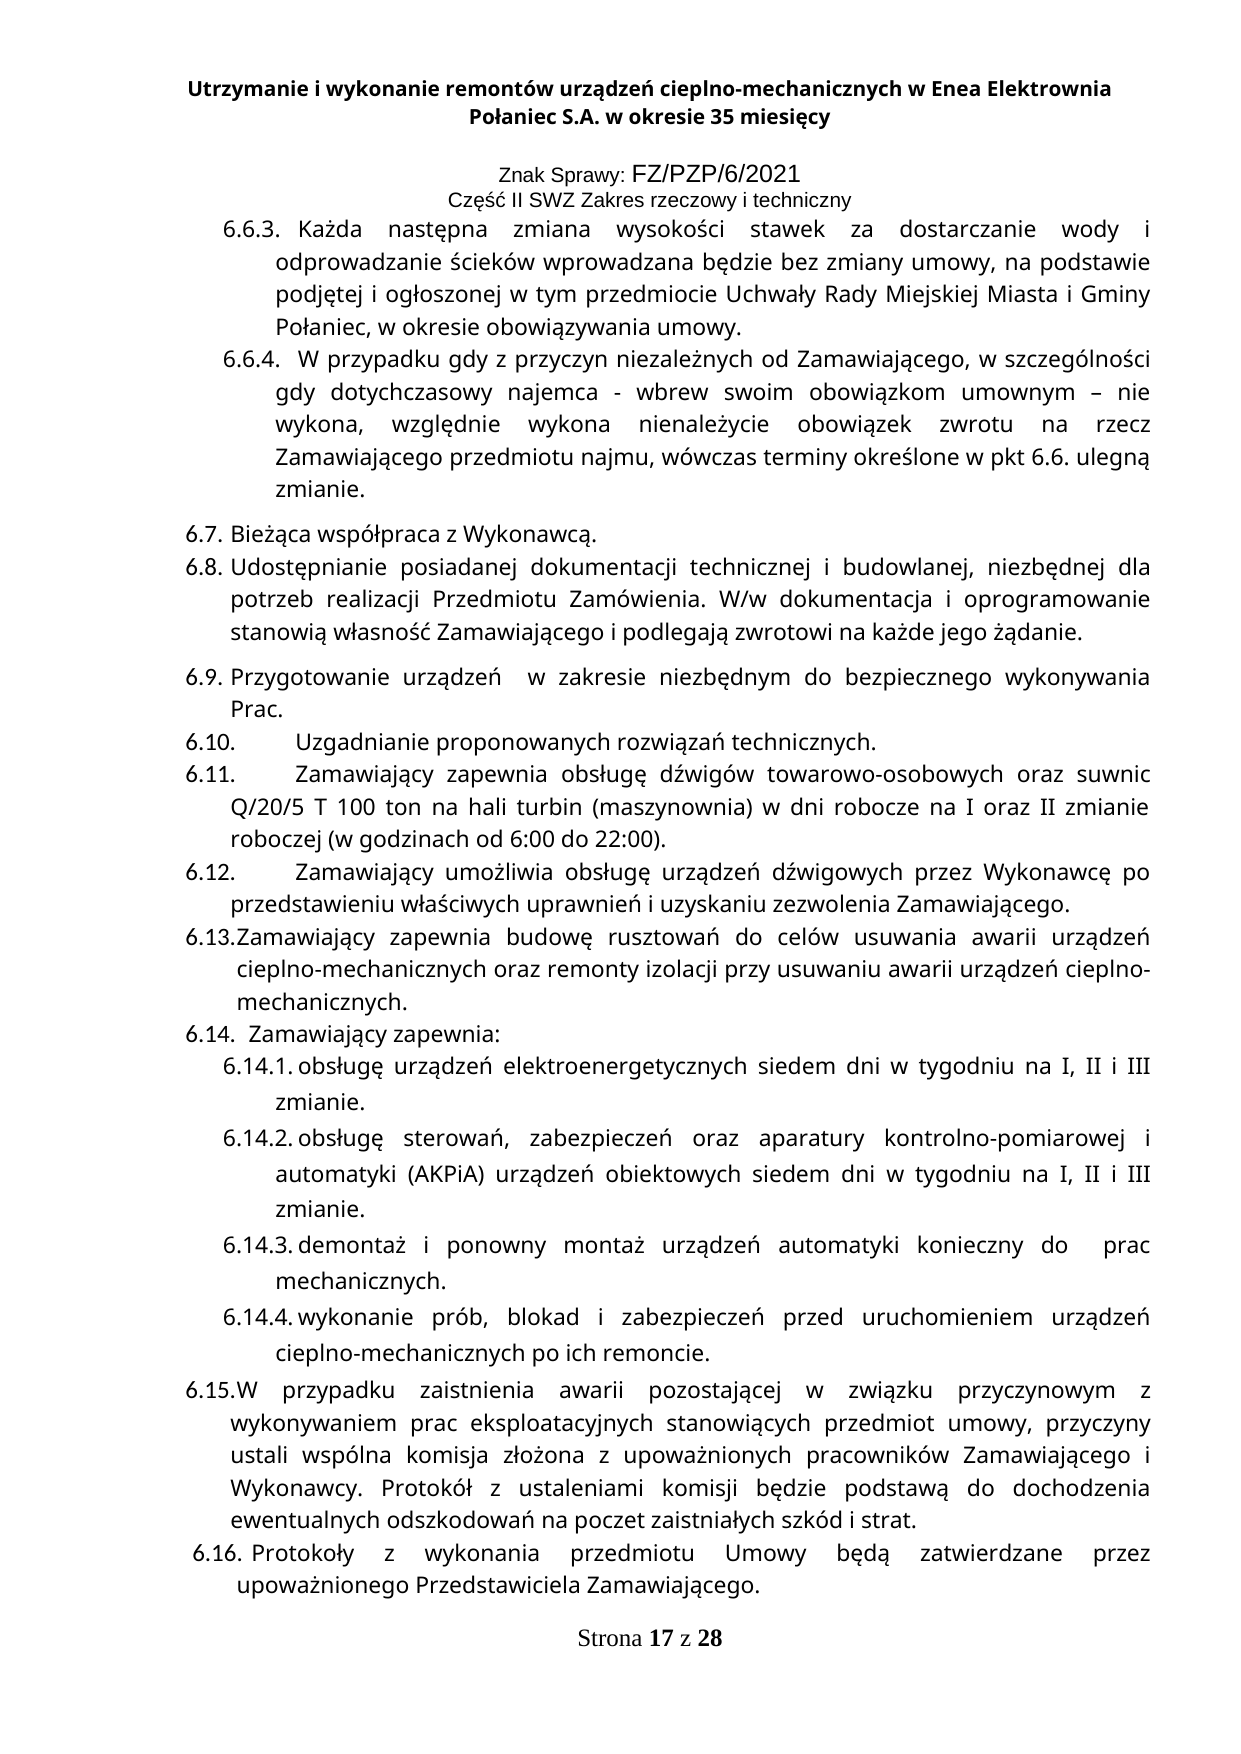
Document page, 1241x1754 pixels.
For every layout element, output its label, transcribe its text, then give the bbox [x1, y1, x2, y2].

list demontaż i ponowny montaż urządzeń automatyki konieczny do prac mechanicznych. [223, 1229, 1152, 1297]
list W przypadku gdy z przyczyn niezależnych od Zamawiającego, w szczególności gdy dotychczasowy najemca - wbrew swoim obowiązkom umownym – nie wykona, względnie wykona nienależycie obowiązek zwrotu na rzecz Zamawiającego przedmiotu najmu, wówczas terminy określone w pkt 6.6. ulegną zmianie. [223, 342, 1152, 505]
list obsługę sterowań, zabezpieczeń oraz aparatury kontrolno-pomiarowej i automatyki (AKPiA) urządzeń obiektowych siedem dni w tygodniu na I, II i III zmianie. [223, 1122, 1152, 1225]
list Przygotowanie urządzeń w zakresie niezbędnym do bezpiecznego wykonywania Prac. [185, 660, 1152, 725]
list wykonanie prób, blokad i zabezpieczeń przed uruchomieniem urządzeń cieplno-mechanicznych po ich remoncie. [223, 1301, 1152, 1368]
list Zamawiający zapewnia budowę rusztowań do celów usuwania awarii urządzeń cieplno-mechanicznych oraz remonty izolacji przy usuwaniu awarii urządzeń cieplno-mechanicznych. [185, 920, 1152, 1017]
list Każda następna zmiana wysokości stawek za dostarczanie wody i odprowadzanie ścieków wprowadzana będzie bez zmiany umowy, na podstawie podjętej i ogłoszonej w tym przedmiocie Uchwały Rady Miejskiej Miasta i Gminy Połaniec, w okresie obowiązywania umowy. [223, 212, 1152, 342]
list Uzgadnianie proponowanych rozwiązań technicznych. [185, 725, 1152, 757]
list Zamawiający zapewnia: [185, 1017, 1152, 1050]
list Protokoły z wykonania przedmiotu Umowy będą zatwierdzane przez upoważnionego Przedstawiciela Zamawiającego. [192, 1536, 1152, 1601]
list Zamawiający umożliwia obsługę urządzeń dźwigowych przez Wykonawcę po przedstawieniu właściwych uprawnień i uzyskaniu zezwolenia Zamawiającego. [185, 855, 1152, 920]
list obsługę urządzeń elektroenergetycznych siedem dni w tygodniu na I, II i III zmianie. [223, 1050, 1152, 1117]
list Bieżąca współpraca z Wykonawcą. [185, 517, 1152, 550]
list W przypadku zaistnienia awarii pozostającej w związku przyczynowym z wykonywaniem prac eksploatacyjnych stanowiących przedmiot umowy, przyczyny ustali wspólna komisja złożona z upoważnionych pracowników Zamawiającego i Wykonawcy. Protokół z ustaleniami komisji będzie podstawą do dochodzenia ewentualnych odszkodowań na poczet zaistniałych szkód i strat. [185, 1373, 1152, 1536]
list Udostępnianie posiadanej dokumentacji technicznej i budowlanej, niezbędnej dla potrzeb realizacji Przedmiotu Zamówienia. W/w dokumentacja i oprogramowanie stanowią własność Zamawiającego i podlegają zwrotowi na każde jego żądanie. [185, 550, 1152, 647]
list Zamawiający zapewnia obsługę dźwigów towarowo-osobowych oraz suwnic Q/20/5 T 100 ton na hali turbin (maszynownia) w dni robocze na I oraz II zmianie roboczej (w godzinach od 6:00 do 22:00). [185, 757, 1152, 855]
